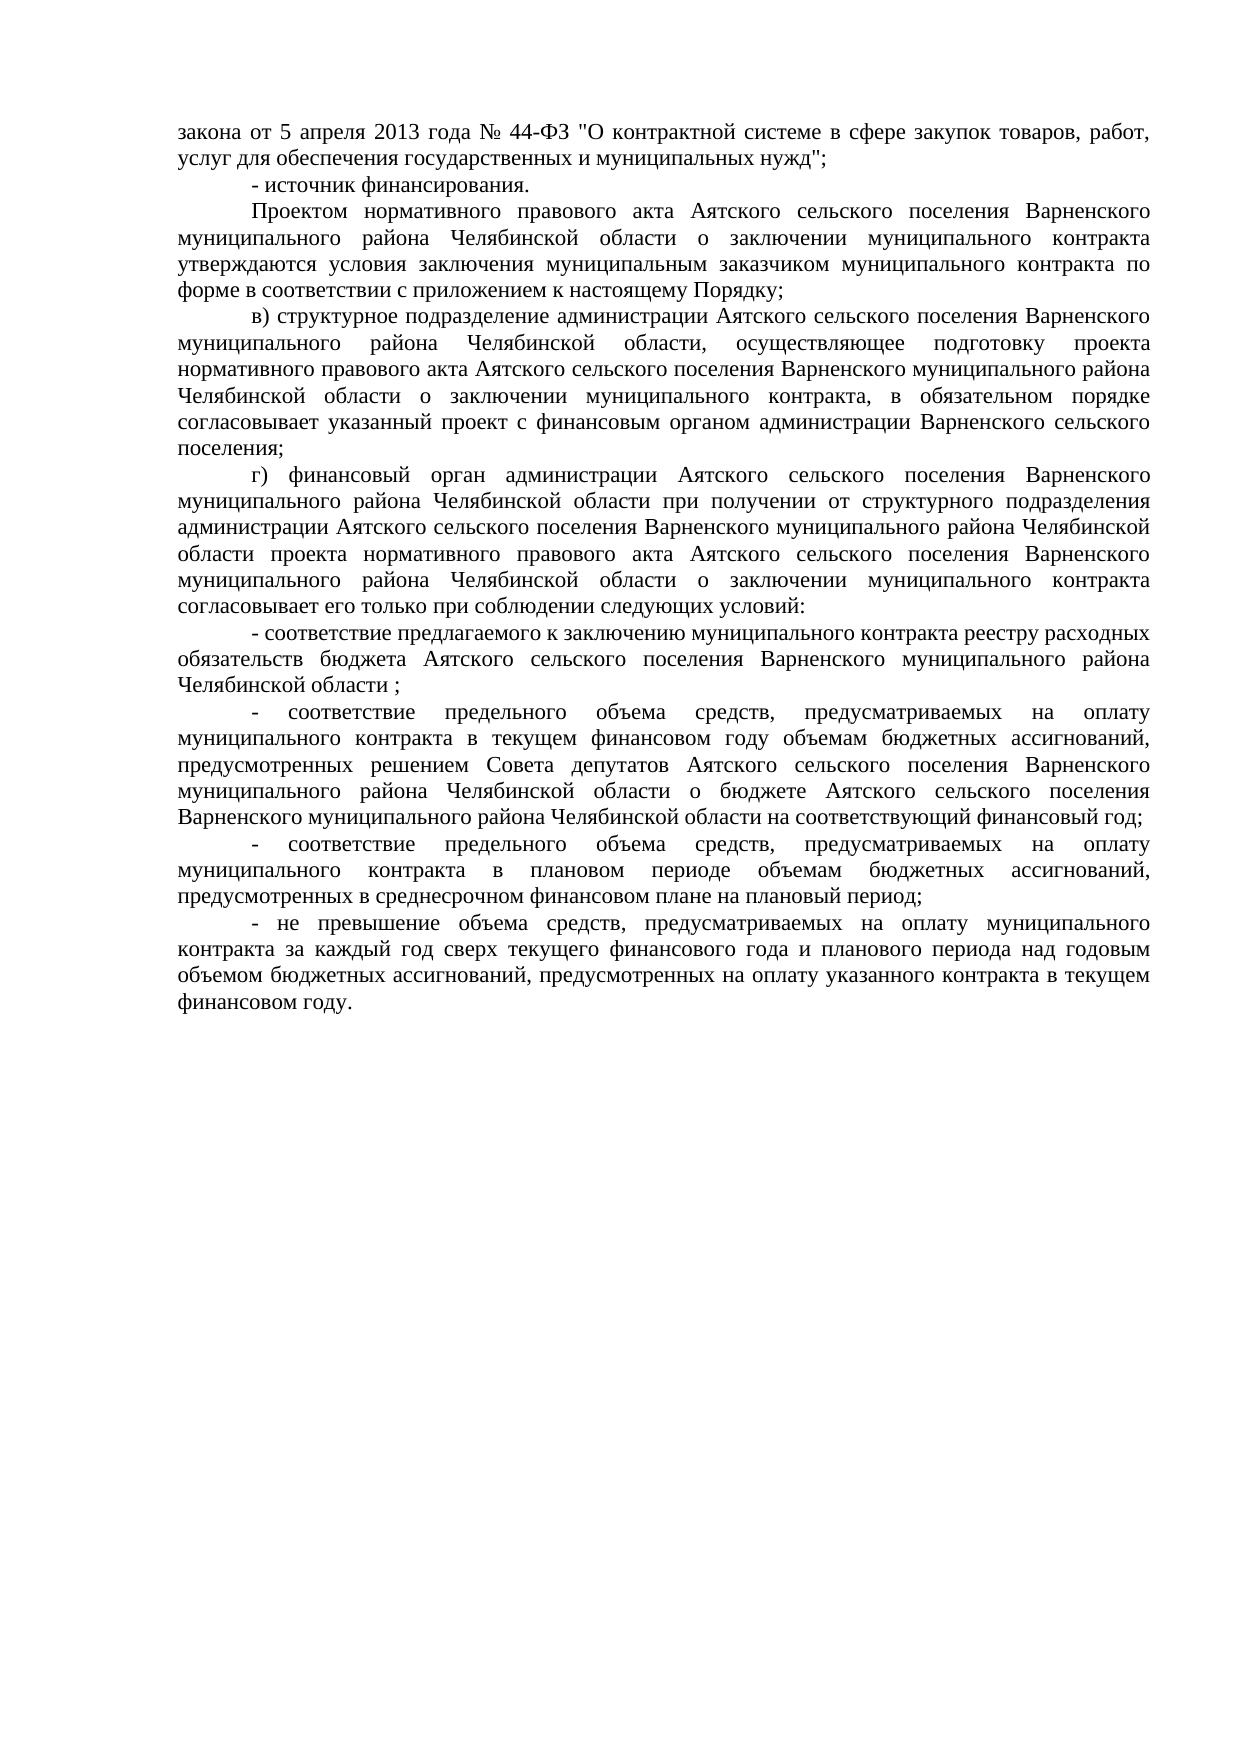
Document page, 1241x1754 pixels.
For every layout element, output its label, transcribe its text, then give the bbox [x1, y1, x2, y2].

text г) финансовый орган администрации Аятского сельского поселения Варненского муниципального района Челябинской области при получении от структурного подразделения администрации Аятского сельского поселения Варненского муниципального района Челябинской области проекта нормативного правового акта Аятского сельского поселения Варненского муниципального района Челябинской области о заключении муниципального контракта согласовывает его только при соблюдении следующих условий: [177, 461, 1152, 619]
text Проектом нормативного правового акта Аятского сельского поселения Варненского муниципального района Челябинской области о заключении муниципального контракта утверждаются условия заключения муниципальным заказчиком муниципального контракта по форме в соответствии с приложением к настоящему Порядку; [177, 197, 1152, 303]
text - источник финансирования. [177, 171, 1152, 197]
text - соответствие предельного объема средств, предусматриваемых на оплату муниципального контракта в плановом периоде объемам бюджетных ассигнований, предусмотренных в среднесрочном финансовом плане на плановый период; [177, 830, 1152, 909]
text - соответствие предлагаемого к заключению муниципального контракта реестру расходных обязательств бюджета Аятского сельского поселения Варненского муниципального района Челябинской области ; [177, 619, 1152, 698]
text - не превышение объема средств, предусматриваемых на оплату муниципального контракта за каждый год сверх текущего финансового года и планового периода над годовым объемом бюджетных ассигнований, предусмотренных на оплату указанного контракта в текущем финансовом году. [177, 909, 1152, 1014]
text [177, 118, 1152, 171]
text в) структурное подразделение администрации Аятского сельского поселения Варненского муниципального района Челябинской области, осуществляющее подготовку проекта нормативного правового акта Аятского сельского поселения Варненского муниципального района Челябинской области о заключении муниципального контракта, в обязательном порядке согласовывает указанный проект с финансовым органом администрации Варненского сельского поселения; [177, 303, 1152, 461]
text - соответствие предельного объема средств, предусматриваемых на оплату муниципального контракта в текущем финансовом году объемам бюджетных ассигнований, предусмотренных решением Совета депутатов Аятского сельского поселения Варненского муниципального района Челябинской области о бюджете Аятского сельского поселения Варненского муниципального района Челябинской области на соответствующий финансовый год; [177, 698, 1152, 830]
